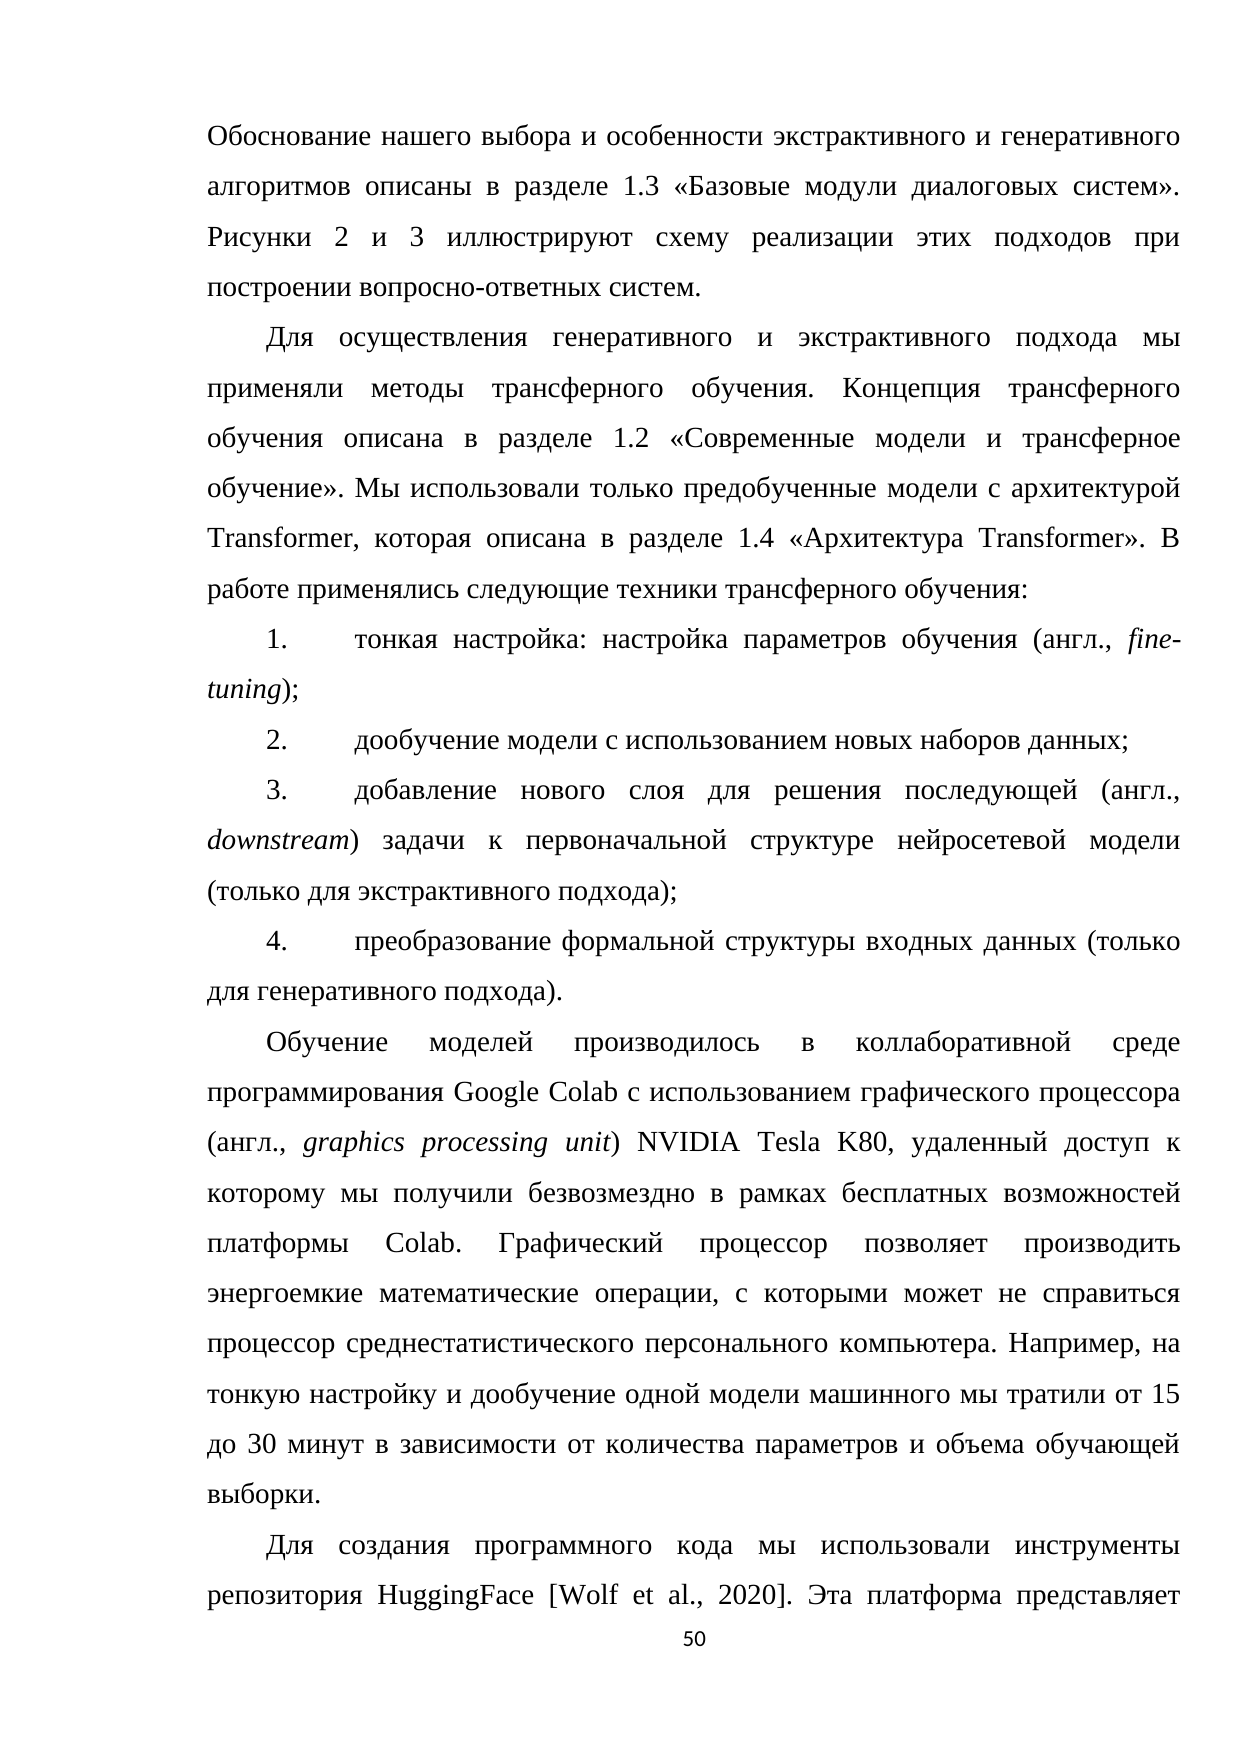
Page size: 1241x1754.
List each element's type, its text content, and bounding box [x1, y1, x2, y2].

text Обучение моделей производилось в коллаборативной среде программирования Google Colab с использованием графического процессора (англ., graphics processing unit) NVIDIA Tesla K80, удаленный доступ к которому мы получили безвозмездно в рамках бесплатных возможностей платформы Colab. Графический процессор позволяет производить энергоемкие математические операции, с которыми может не справиться процессор среднестатистического персонального компьютера. Например, на тонкую настройку и дообучение одной модели машинного мы тратили от 15 до 30 минут в зависимости от количества параметров и объема обучающей выборки. [207, 1024, 1181, 1510]
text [207, 1527, 1181, 1611]
list преобразование формальной структуры входных данных (только для генеративного подхода). [207, 923, 1181, 1007]
list добавление нового слоя для решения последующей (англ., downstream) задачи к первоначальной структуре нейросетевой модели (только для экстрактивного подхода); [207, 772, 1181, 906]
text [207, 118, 1181, 303]
list дообучение модели с использованием новых наборов данных; [207, 722, 1181, 755]
text Для осуществления генеративного и экстрактивного подхода мы применяли методы трансферного обучения. Концепция трансферного обучения описана в разделе 1.2 «Современные модели и трансферное обучение». Мы использовали только предобученные модели с архитектурой Transformer, которая описана в разделе 1.4 «Архитектура Transformer». В работе применялись следующие техники трансферного обучения: [207, 319, 1181, 604]
list тонкая настройка: настройка параметров обучения (англ., fine-tuning); [207, 621, 1181, 705]
